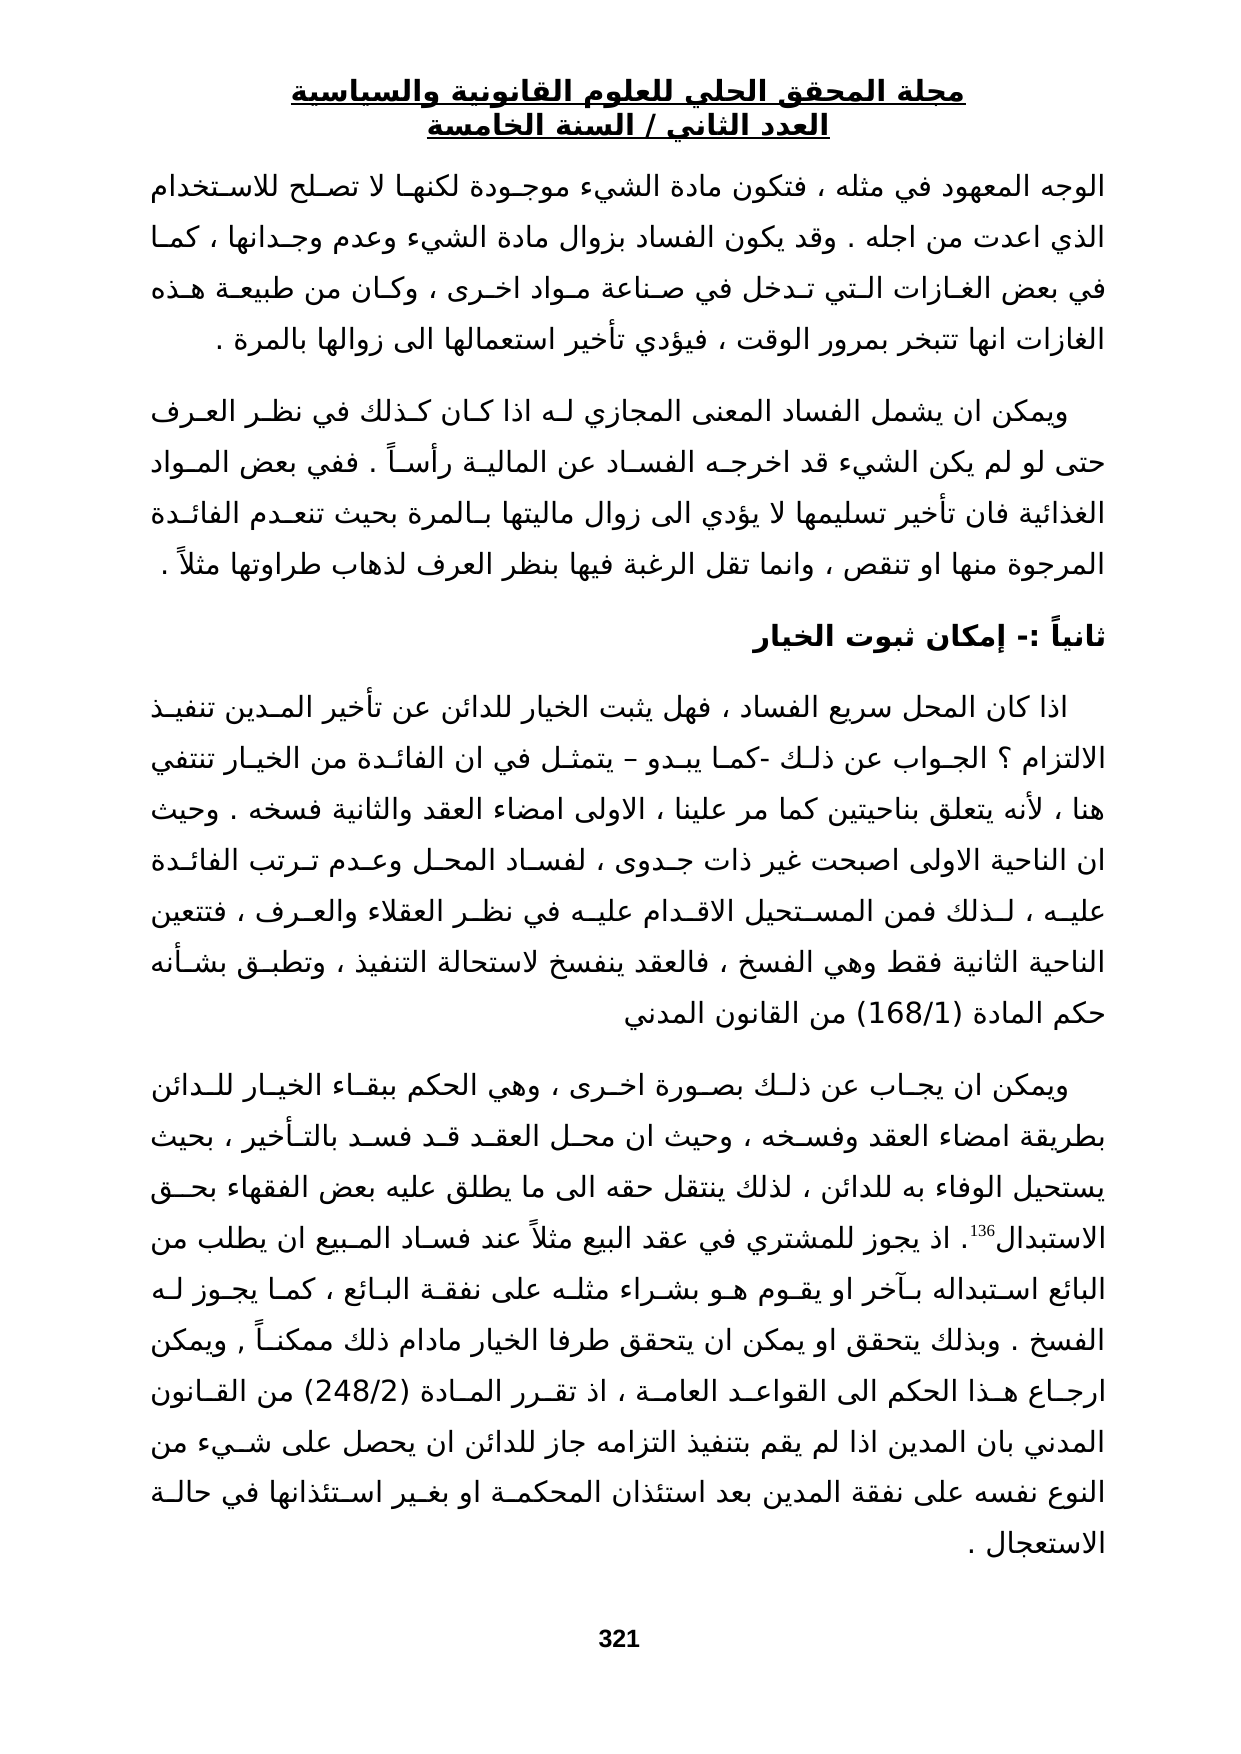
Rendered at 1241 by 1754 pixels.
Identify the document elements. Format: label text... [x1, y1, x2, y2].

text ثانياً :- إمكان ثبوت الخيار [150, 619, 1106, 653]
text ويمكن ان يجاب عن ذلك بصورة اخرى ، وهي الحكم ببقاء الخيار للدائن بطريقة امضاء العقد وفسخه ، وحيث ان محل العقد قد فسد بالتأخير ، بحيث يستحيل الوفاء به للدائن ، لذلك ينتقل حقه الى ما يطلق عليه بعض الفقهاء بحق الاستبدال. اذ يجوز للمشتري في عقد البيع مثلاً عند فساد المبيع ان يطلب من البائع استبداله بآخر او يقوم هو بشراء مثله على نفقة البائع ، كما يجوز له الفسخ . وبذلك يتحقق او يمكن ان يتحقق طرفا الخيار مادام ذلك ممكناً , ويمكن ارجاع هذا الحكم الى القواعد العامة ، اذ تقرر المادة (248/2) من القانون المدني بان المدين اذا لم يقم بتنفيذ التزامه جاز للدائن ان يحصل على شيء من النوع نفسه على نفقة المدين بعد استئذان المحكمة او بغير استئذانها في حالة الاستعجال . [150, 1068, 1106, 1561]
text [150, 170, 1106, 357]
text اذا كان المحل سريع الفساد ، فهل يثبت الخيار للدائن عن تأخير المدين تنفيذ الالتزام ؟ الجواب عن ذلك -كما يبدو – يتمثل في ان الفائدة من الخيار تنتفي هنا ، لأنه يتعلق بناحيتين كما مر علينا ، الاولى امضاء العقد والثانية فسخه . وحيث ان الناحية الاولى اصبحت غير ذات جدوى ، لفساد المحل وعدم ترتب الفائدة عليه ، لذلك فمن المستحيل الاقدام عليه في نظر العقلاء والعرف ، فتتعين الناحية الثانية فقط وهي الفسخ ، فالعقد ينفسخ لاستحالة التنفيذ ، وتطبق بشأنه حكم المادة (168/1) من القانون المدني [150, 691, 1106, 1030]
text ويمكن ان يشمل الفساد المعنى المجازي له اذا كان كذلك في نظر العرف حتى لو لم يكن الشيء قد اخرجه الفساد عن المالية رأساً . ففي بعض المواد الغذائية فان تأخير تسليمها لا يؤدي الى زوال ماليتها بالمرة بحيث تنعدم الفائدة المرجوة منها او تنقص ، وانما تقل الرغبة فيها بنظر العرف لذهاب طراوتها مثلاً . [150, 394, 1106, 581]
